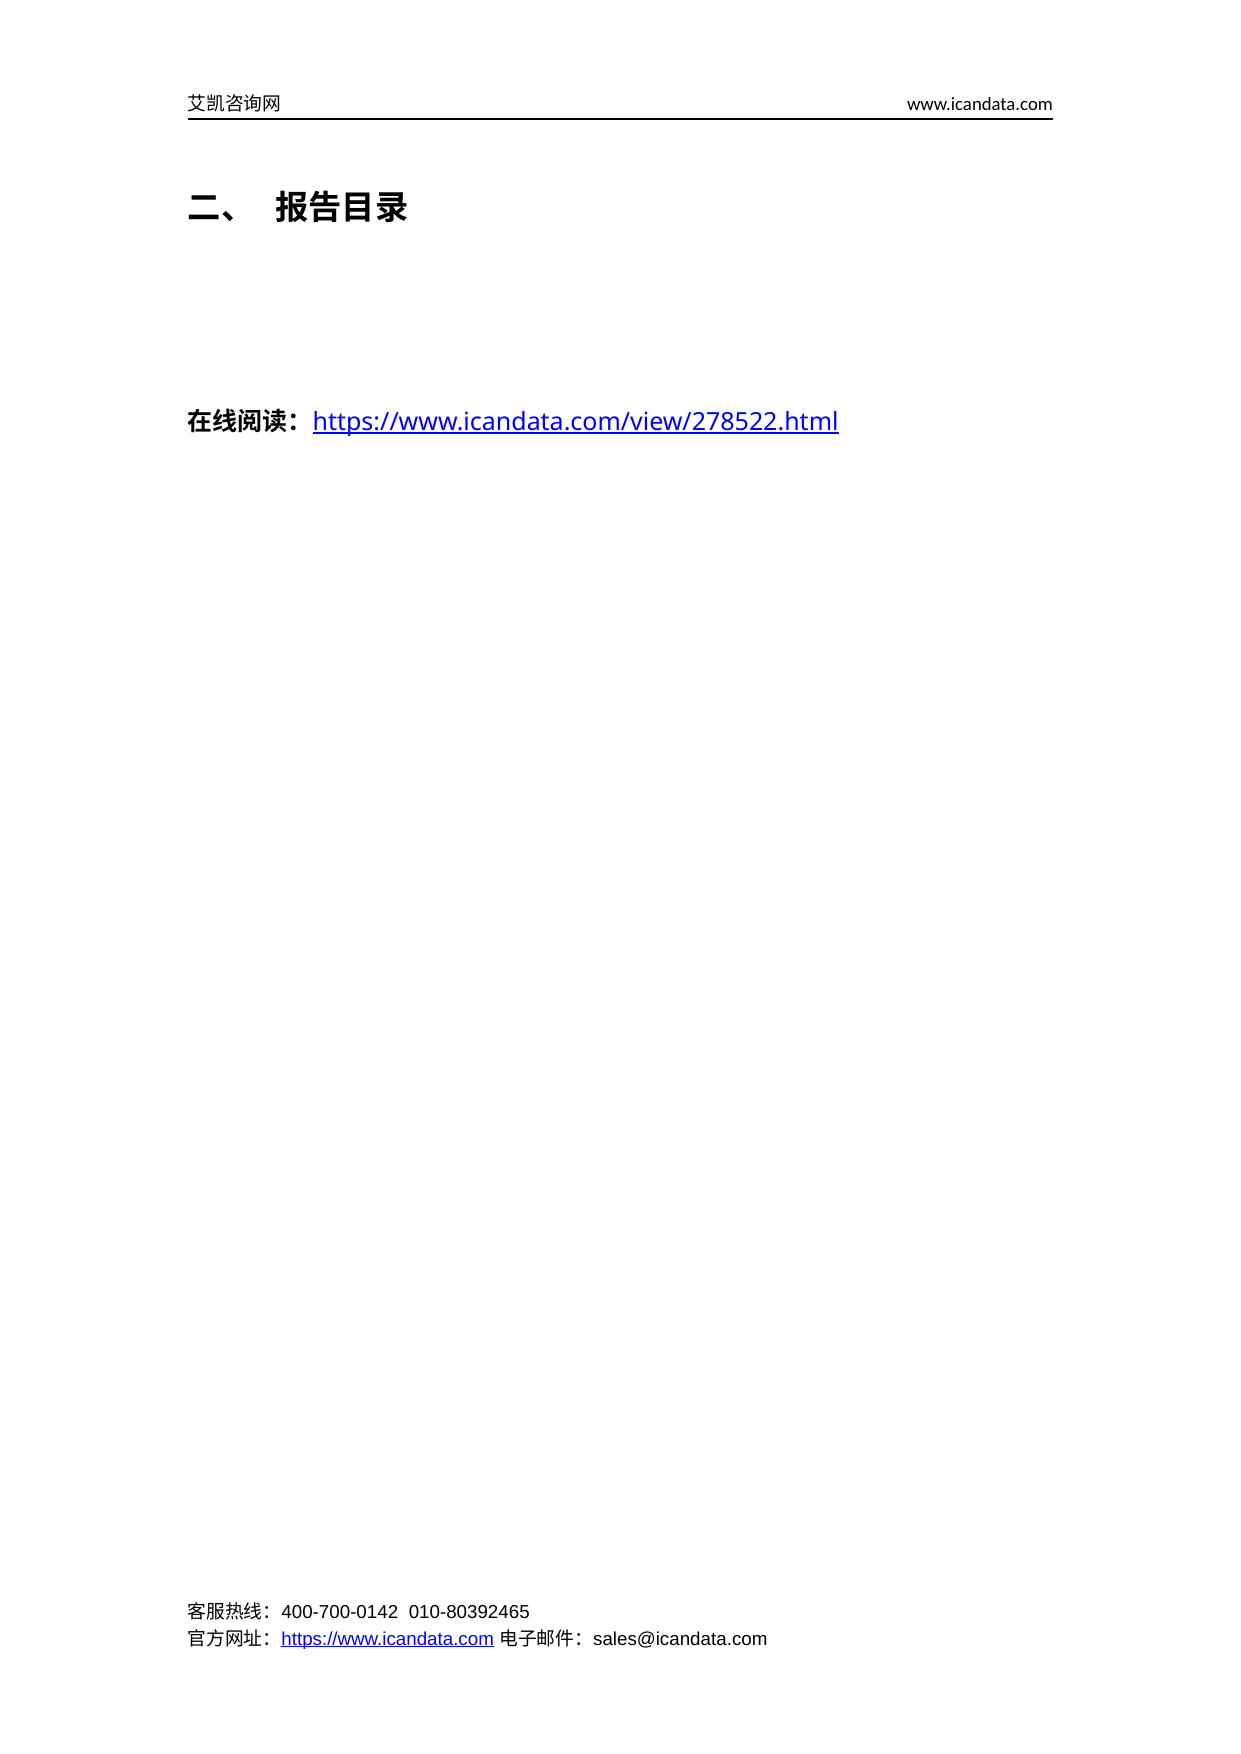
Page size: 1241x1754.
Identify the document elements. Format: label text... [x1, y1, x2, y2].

subtitle 报告目录 [187, 172, 1053, 237]
text 在线阅读：https://www.icandata.com/view/278522.html [187, 387, 1053, 452]
